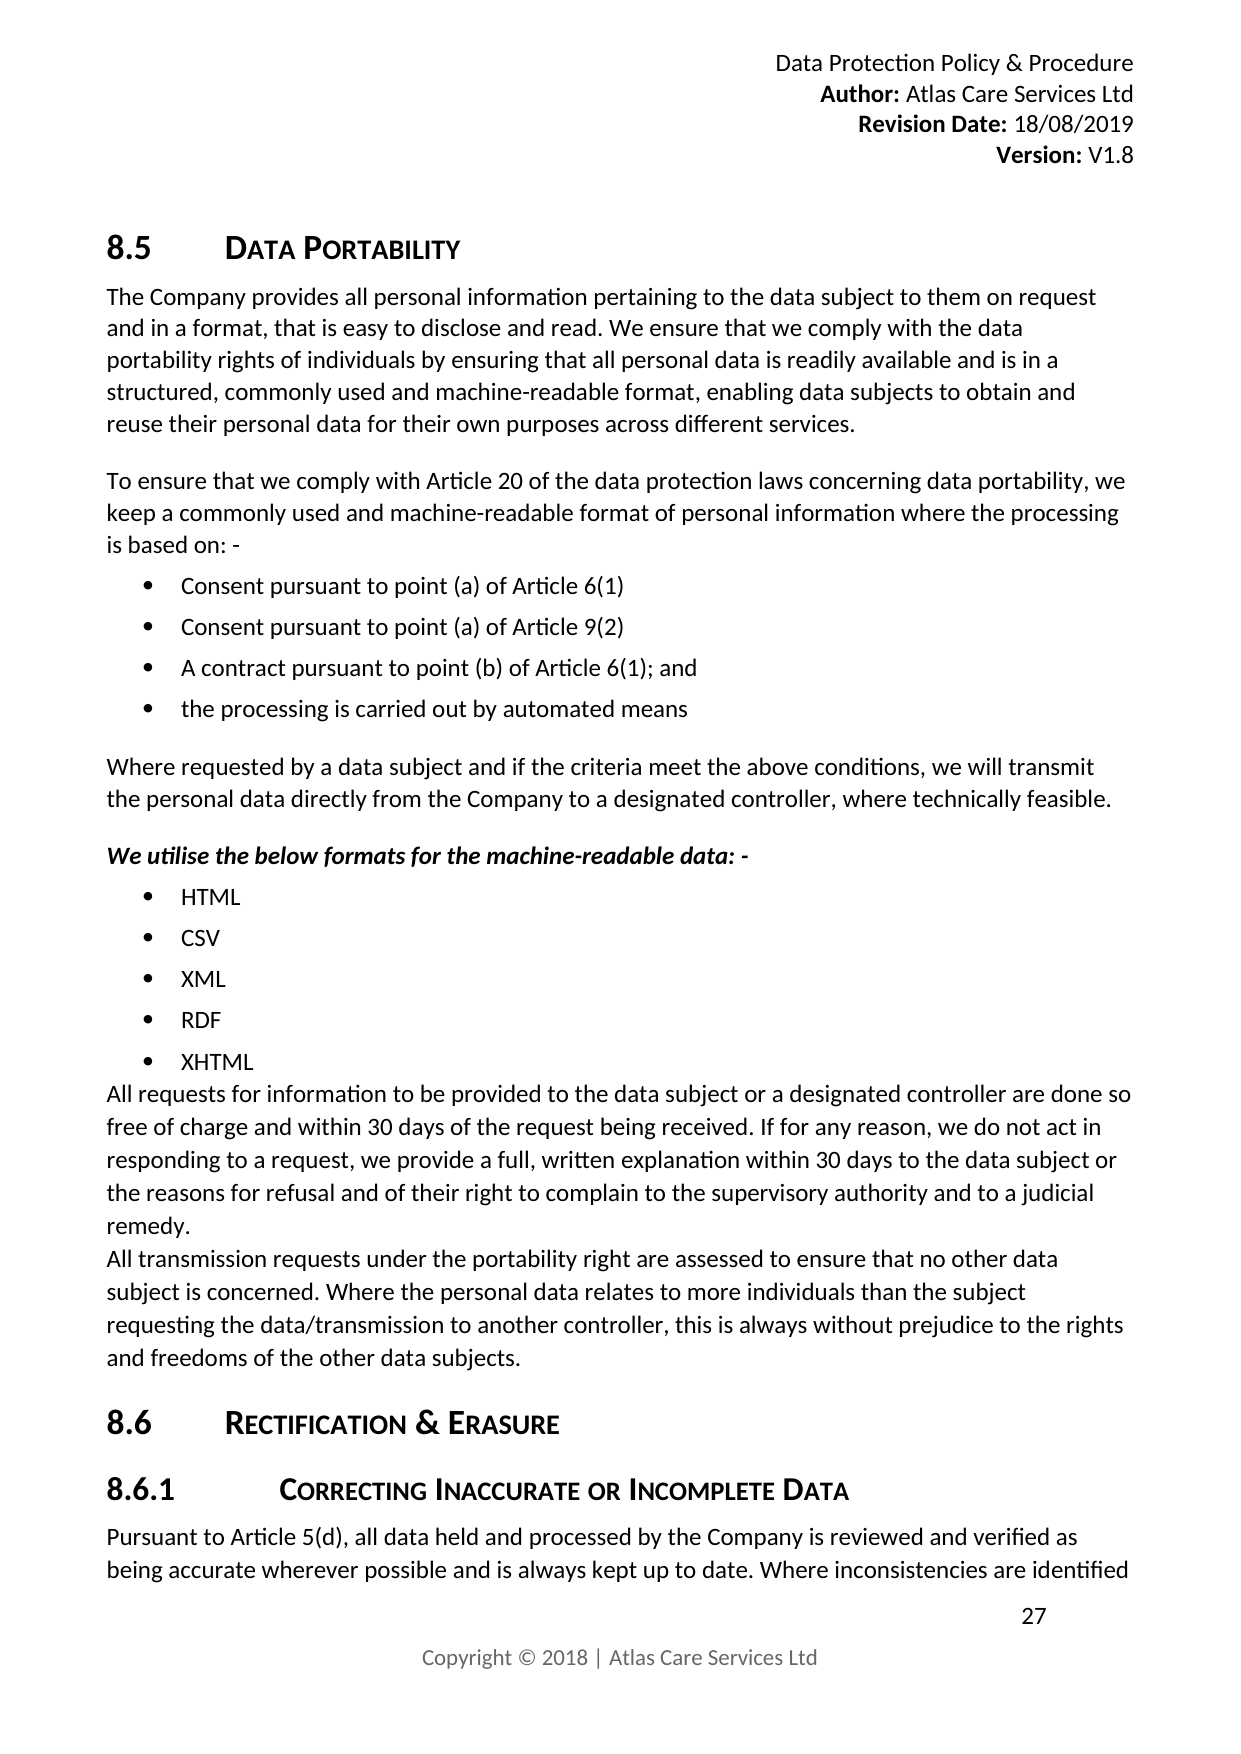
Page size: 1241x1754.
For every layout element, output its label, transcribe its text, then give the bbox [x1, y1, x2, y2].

subtitle Data Portability [106, 225, 1134, 268]
list RDF [143, 1004, 1134, 1035]
text Where requested by a data subject and if the criteria meet the above conditions, we will transmit the personal data directly from the Company to a designated controller, where technically feasible. [106, 751, 1134, 814]
list the processing is carried out by automated means [143, 693, 1134, 724]
list XML [143, 963, 1134, 994]
list CSV [143, 922, 1134, 952]
list All transmission requests under the portability right are assessed to ensure that no other data subject is concerned. Where the personal data relates to more individuals than the subject requesting the data/transmission to another controller, this is always without prejudice to the rights and freedoms of the other data subjects. [106, 1243, 1134, 1372]
list A contract pursuant to point (b) of Article 6(1); and [143, 652, 1134, 683]
text The Company provides all personal information pertaining to the data subject to them on request and in a format, that is easy to disclose and read. We ensure that we comply with the data portability rights of individuals by ensuring that all personal data is readily available and is in a structured, commonly used and machine-readable format, enabling data subjects to obtain and reuse their personal data for their own purposes across different services. [106, 281, 1134, 439]
list XHTML [143, 1046, 1134, 1076]
subtitle Correcting Inaccurate or Incomplete Data [106, 1468, 1134, 1509]
text We utilise the below formats for the machine-readable data: - [106, 840, 1134, 871]
list Consent pursuant to point (a) of Article 9(2) [143, 611, 1134, 642]
text To ensure that we comply with Article 20 of the data protection laws concerning data portability, we keep a commonly used and machine-readable format of personal information where the processing is based on: - [106, 466, 1134, 560]
list HTML [143, 881, 1134, 911]
subtitle Rectification & Erasure [106, 1400, 1134, 1443]
list Consent pursuant to point (a) of Article 6(1) [143, 570, 1134, 600]
list All requests for information to be provided to the data subject or a designated controller are done so free of charge and within 30 days of the request being received. If for any reason, we do not act in responding to a request, we provide a full, written explanation within 30 days to the data subject or the reasons for refusal and of their right to complain to the supervisory authority and to a judicial remedy. [106, 1079, 1134, 1241]
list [106, 1521, 1134, 1585]
